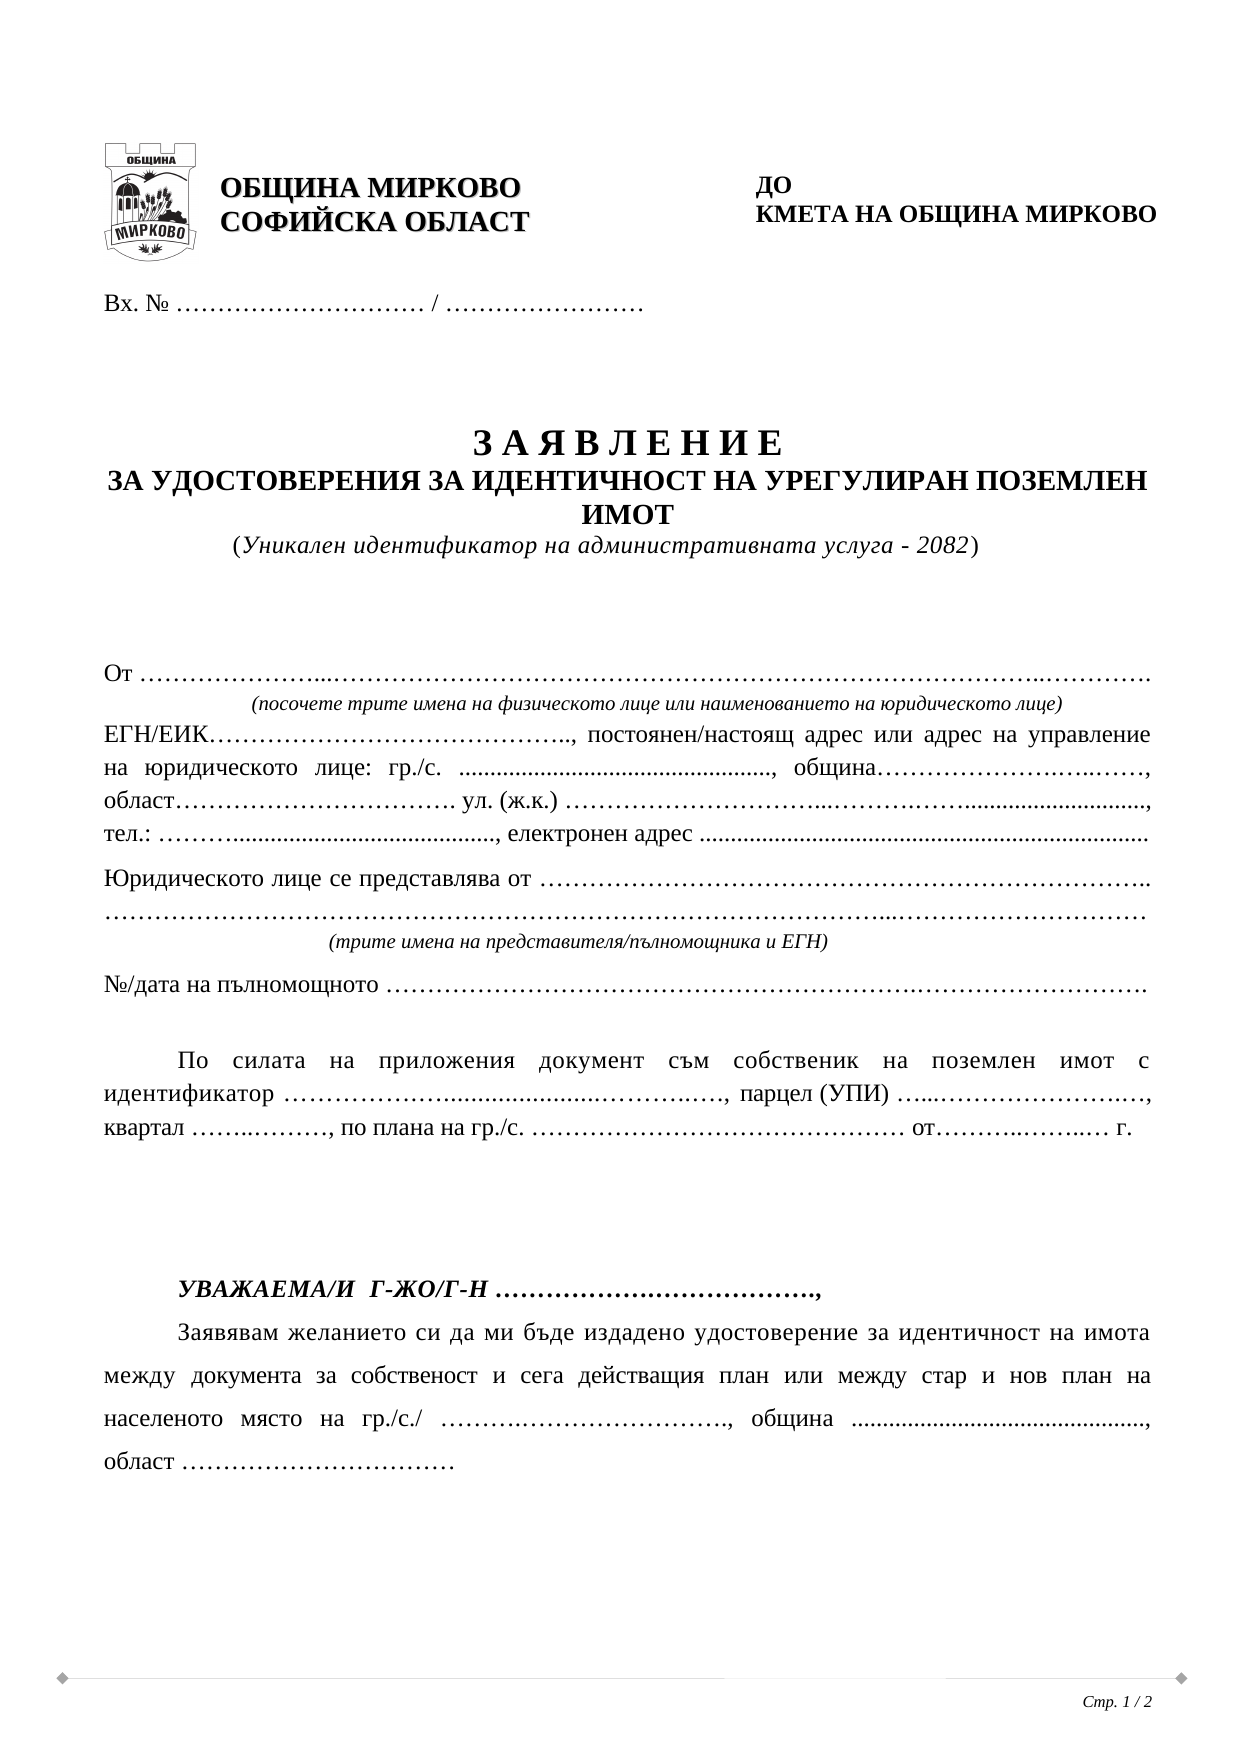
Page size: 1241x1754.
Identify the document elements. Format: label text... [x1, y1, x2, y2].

text УВАЖАЕМА/И Г-ЖО/Г-Н ……………….………………., [103, 1274, 1152, 1303]
text От …………………...…………………………………………………………………………..…………. [103, 658, 1152, 687]
text З А Я В Л Е Н И Е [103, 420, 1152, 463]
text По силата на приложения документ съм собственик на поземлен имот с идентификатор …………….….......................………..…., парцел (УПИ) …...………………….…, квартал ……..………, по плана на гр./с. ……………………………………… от………..……..… г. [103, 1046, 1152, 1140]
text юридическото лице се представлява от ……………………………………………………………….. …………………………………………………………………………………...………………………… [103, 863, 1152, 925]
picture [103, 140, 199, 264]
text Заявявам желанието си да ми бъде издадено удостоверение за идентичност на имота между документа за собственост и сега действащия план или между стар и нов план на населеното място на гр./с./ ……….……………………., община ..............................................., област …………………………… [103, 1317, 1152, 1475]
text Вх. № ………………………… / …………………… [103, 288, 1152, 317]
text (посочете трите имена на физическото лице или наименованието на юридическото лице) [103, 691, 1152, 715]
text ЗА УДОСТОВЕРЕНИЯ ЗА ИДЕНТИЧНОСТ НА УРЕГУЛИРАН ПОЗЕМЛЕН ИМОТ [103, 463, 1152, 531]
text (Уникален идентификатор на административната услуга - 2082) [103, 531, 1107, 559]
text (трите имена на представителя/пълномощника и ЕГН) [103, 929, 1152, 953]
text ЕГН/ЕИК…………………………………….., постоянен/настоящ адрес или адрес на управление на юридическото лице: гр./с. .................................................., община………………….…..……, област……………………………. ул. (ж.к.) …………………………...……….……............................., тел.: ……….........................................., електронен адрес ........................................................................ [103, 719, 1152, 846]
text №/дата на пълномощното ……………………………………………………….………………………. [103, 969, 1152, 998]
